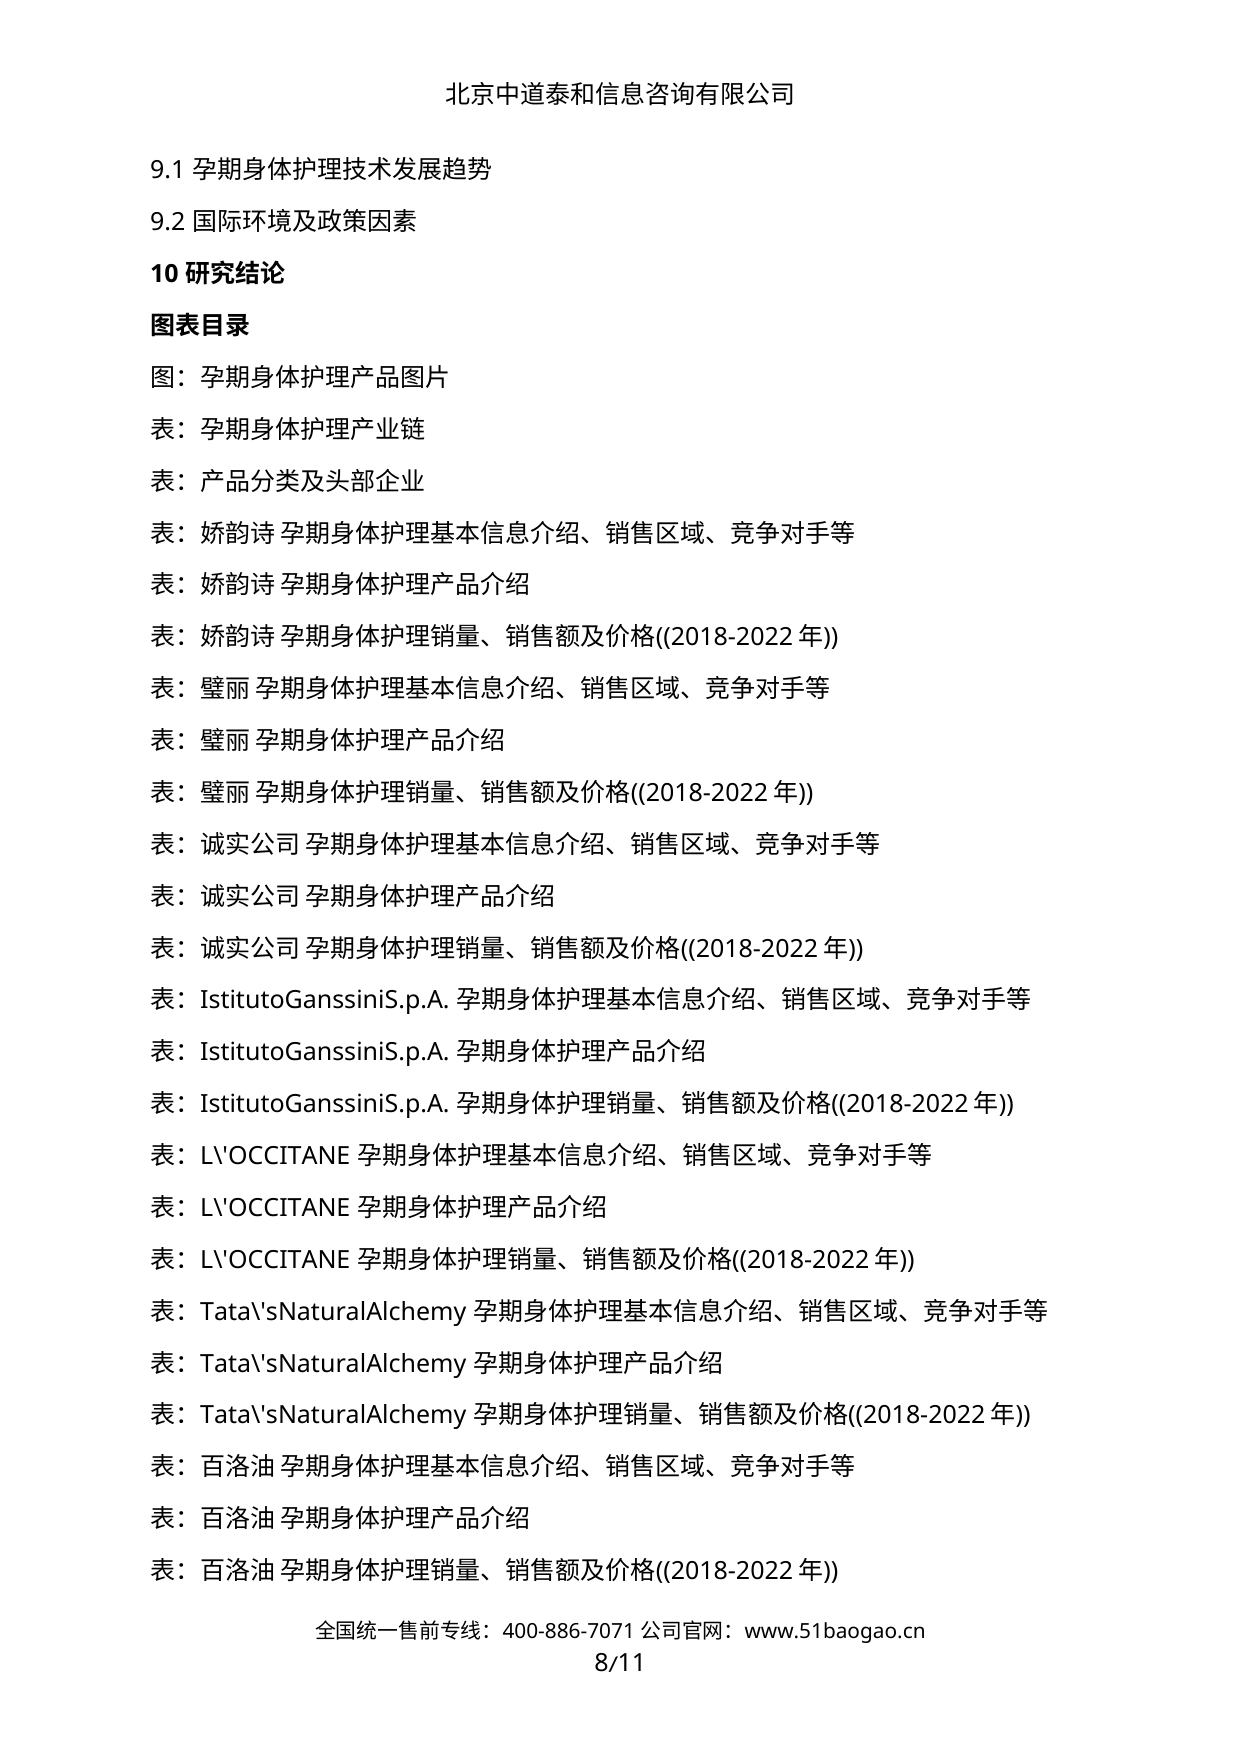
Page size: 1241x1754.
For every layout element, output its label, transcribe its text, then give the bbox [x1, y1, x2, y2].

text 9.1 孕期身体护理技术发展趋势 [150, 150, 1090, 186]
text 表：IstitutoGanssiniS.p.A. 孕期身体护理销量、销售额及价格((2018-2022年)) [150, 1084, 1090, 1120]
text 9.2 国际环境及政策因素 [150, 202, 1090, 238]
text 表：百洛油 孕期身体护理销量、销售额及价格((2018-2022年)) [150, 1551, 1090, 1587]
text 表：百洛油 孕期身体护理基本信息介绍、销售区域、竞争对手等 [150, 1447, 1090, 1483]
text 表：Tata\'sNaturalAlchemy 孕期身体护理销量、销售额及价格((2018-2022年)) [150, 1395, 1090, 1431]
text 表：产品分类及头部企业 [150, 461, 1090, 497]
text 表：L\'OCCITANE 孕期身体护理产品介绍 [150, 1187, 1090, 1224]
text 图表目录 [150, 306, 1090, 342]
text 图：孕期身体护理产品图片 [150, 357, 1090, 394]
text 表：诚实公司 孕期身体护理产品介绍 [150, 876, 1090, 912]
text 表：IstitutoGanssiniS.p.A. 孕期身体护理产品介绍 [150, 1032, 1090, 1068]
text 表：娇韵诗 孕期身体护理基本信息介绍、销售区域、竞争对手等 [150, 513, 1090, 549]
text 表：IstitutoGanssiniS.p.A. 孕期身体护理基本信息介绍、销售区域、竞争对手等 [150, 980, 1090, 1016]
text 表：璧丽 孕期身体护理产品介绍 [150, 721, 1090, 757]
text 表：L\'OCCITANE 孕期身体护理基本信息介绍、销售区域、竞争对手等 [150, 1136, 1090, 1172]
text 表：璧丽 孕期身体护理销量、销售额及价格((2018-2022年)) [150, 772, 1090, 809]
text 表：娇韵诗 孕期身体护理产品介绍 [150, 565, 1090, 601]
text 表：璧丽 孕期身体护理基本信息介绍、销售区域、竞争对手等 [150, 669, 1090, 705]
text 表：L\'OCCITANE 孕期身体护理销量、销售额及价格((2018-2022年)) [150, 1239, 1090, 1276]
text 表：诚实公司 孕期身体护理基本信息介绍、销售区域、竞争对手等 [150, 824, 1090, 861]
text 表：娇韵诗 孕期身体护理销量、销售额及价格((2018-2022年)) [150, 617, 1090, 653]
text 表：诚实公司 孕期身体护理销量、销售额及价格((2018-2022年)) [150, 928, 1090, 964]
text 表：Tata\'sNaturalAlchemy 孕期身体护理产品介绍 [150, 1343, 1090, 1379]
text 表：孕期身体护理产业链 [150, 409, 1090, 446]
text 表：百洛油 孕期身体护理产品介绍 [150, 1499, 1090, 1535]
text 10 研究结论 [150, 254, 1090, 290]
text 表：Tata\'sNaturalAlchemy 孕期身体护理基本信息介绍、销售区域、竞争对手等 [150, 1291, 1090, 1327]
